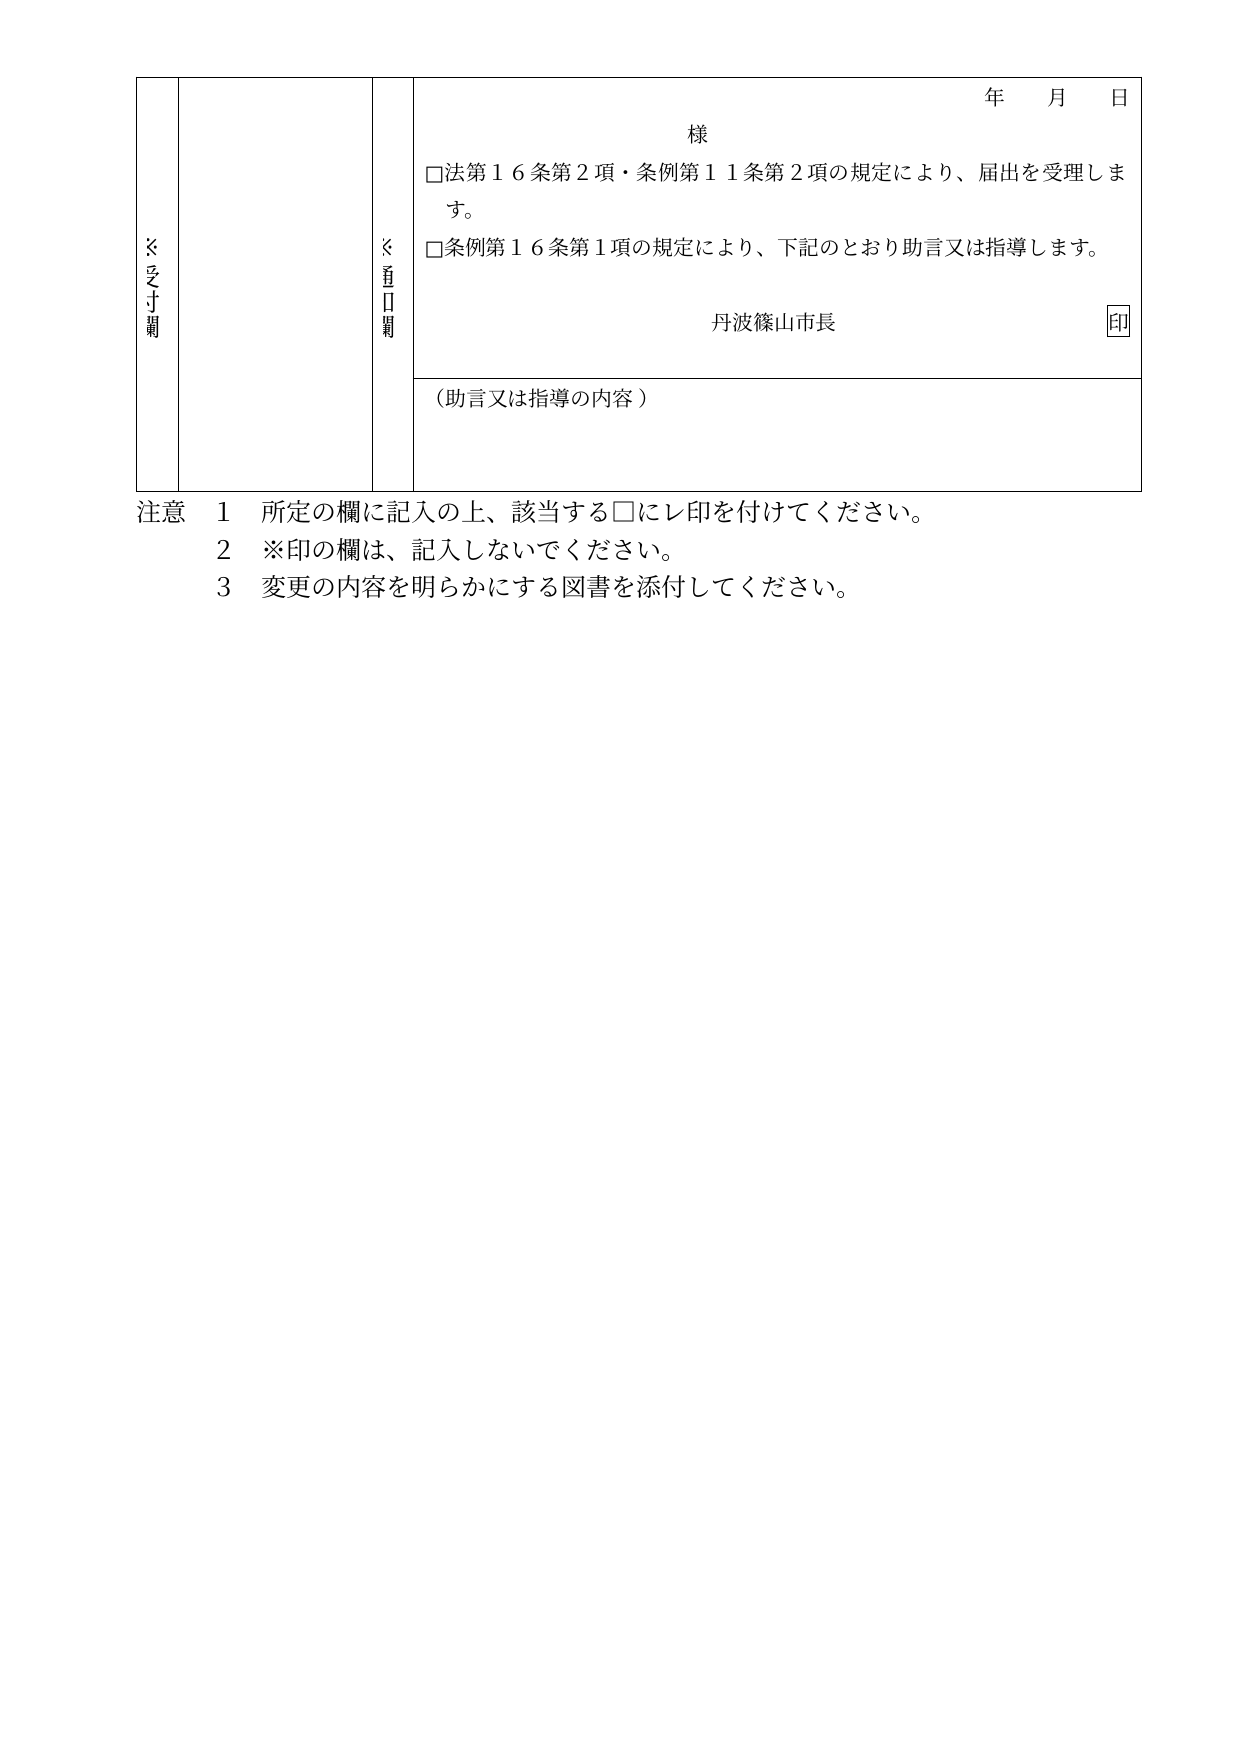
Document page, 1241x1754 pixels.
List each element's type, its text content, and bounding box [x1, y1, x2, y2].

table_header 年 月 日 様 □法第１６条第２項・条例第１１条第２項の規定により、届出を受理します。 □条例第１６条第１項の規定により、下記のとおり助言又は指導します。 丹波篠山市長 印 [414, 78, 1141, 378]
text 注意 １ 所定の欄に記入の上、該当する□にレ印を付けてください。 [136, 492, 1122, 530]
table_header ※通知欄 [373, 78, 413, 491]
table_header ※受付欄 [137, 78, 178, 491]
table_header [179, 78, 372, 491]
table_cell （助言又は指導の内容 ） [414, 379, 1141, 491]
text ２ ※印の欄は、記入しないでください。 [136, 530, 1122, 567]
text ３ 変更の内容を明らかにする図書を添付してください。 [136, 567, 1122, 605]
